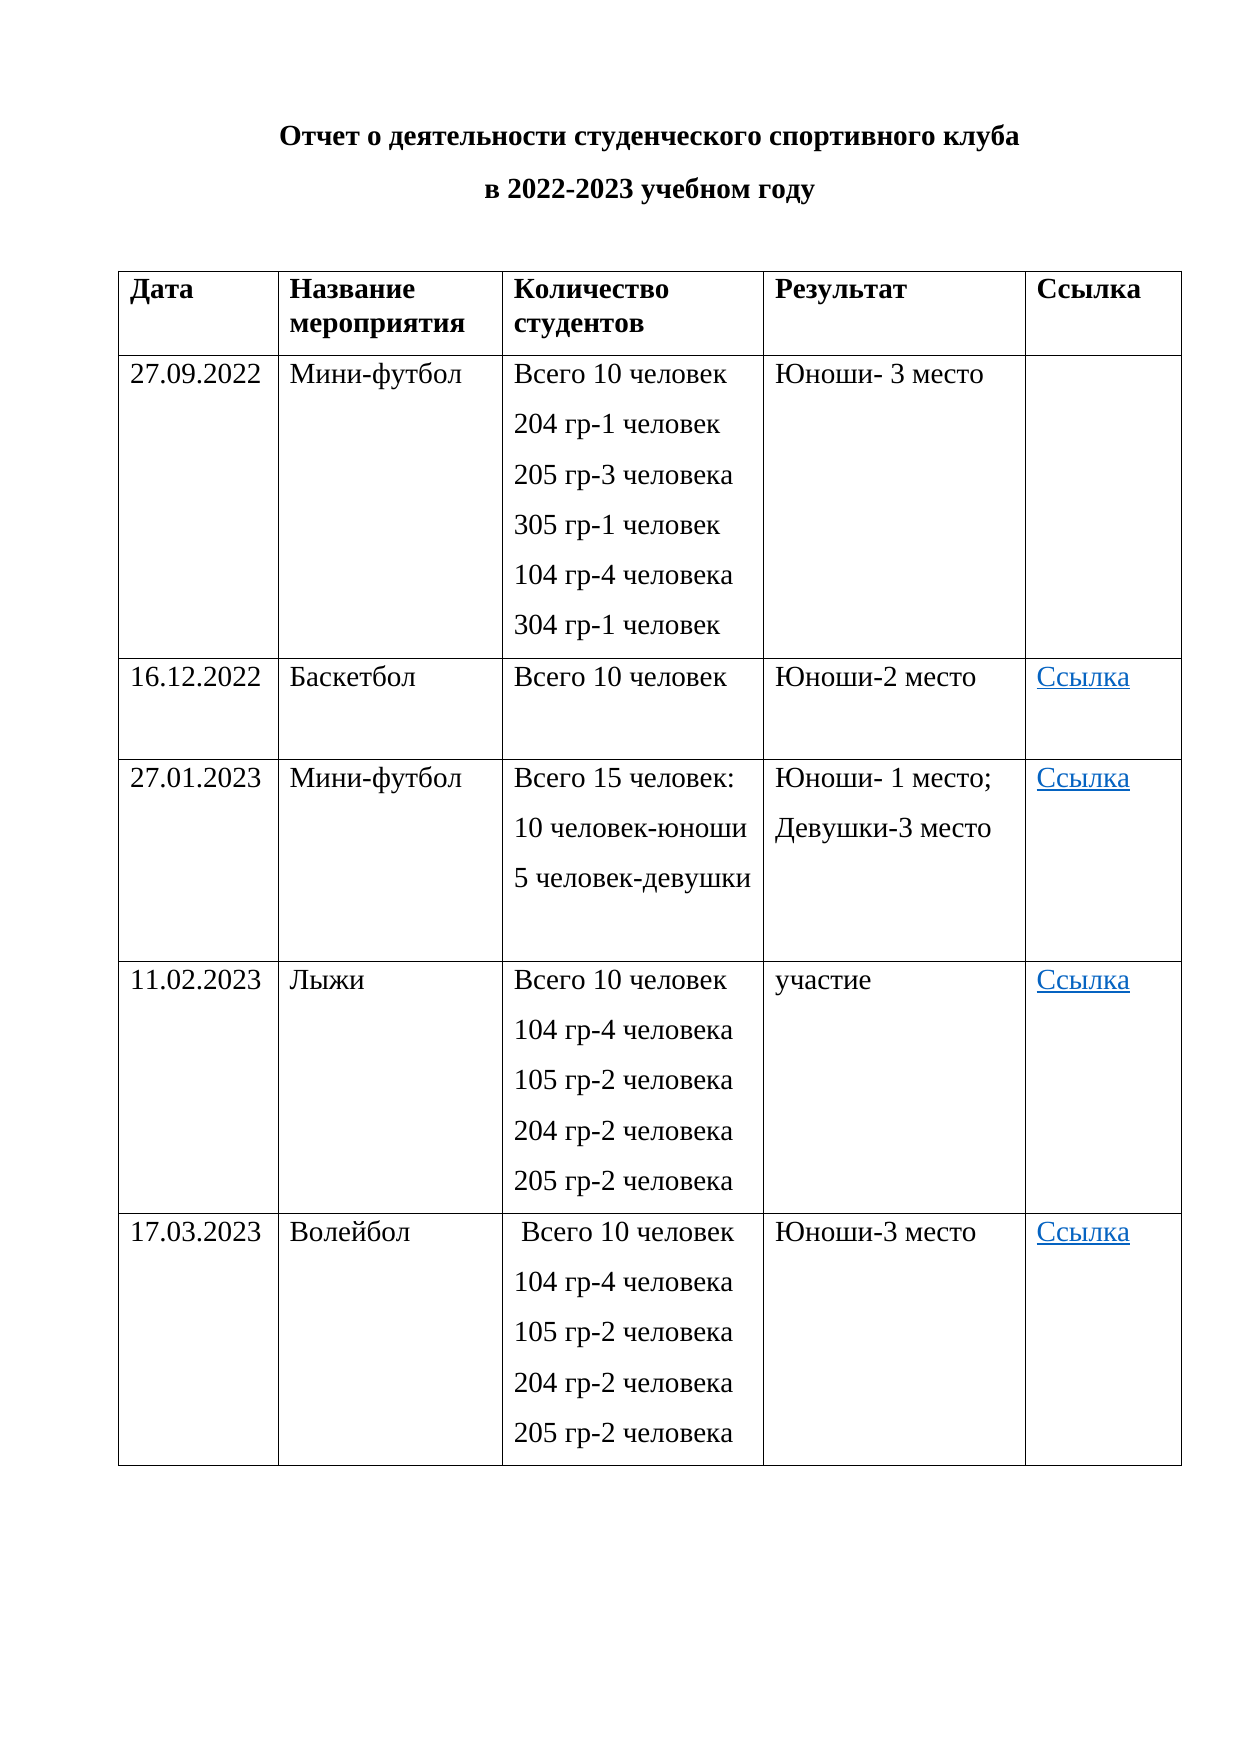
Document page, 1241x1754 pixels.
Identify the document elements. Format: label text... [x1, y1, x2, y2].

table_cell Всего 10 человек 104 гр-4 человека 105 гр-2 человека 204 гр-2 человека 205 гр-2 человека [503, 962, 763, 1213]
table_cell Ссылка [1026, 760, 1181, 961]
table_header Название мероприятия [279, 272, 502, 355]
table_header Количество студентов [503, 272, 763, 355]
table_cell 17.03.2023 [119, 1214, 278, 1465]
table_header Дата [119, 272, 278, 355]
table_cell 16.12.2022 [119, 659, 278, 759]
table_cell Всего 10 человек 204 гр-1 человек 205 гр-3 человека 305 гр-1 человек 104 гр-4 человека 304 гр-1 человек [503, 356, 763, 658]
table_cell Баскетбол [279, 659, 502, 759]
table_cell Мини-футбол [279, 356, 502, 658]
table_cell 11.02.2023 [119, 962, 278, 1213]
table_cell [1026, 356, 1181, 658]
table_cell 27.09.2022 [119, 356, 278, 658]
table_cell Всего 10 человек [503, 659, 763, 759]
table_cell участие [764, 962, 1025, 1213]
table_cell Юноши- 1 место; Девушки-3 место [764, 760, 1025, 961]
table_header Ссылка [1026, 272, 1181, 355]
table_cell Ссылка [1026, 962, 1181, 1213]
table_header Результат [764, 272, 1025, 355]
text Отчет о деятельности студенческого спортивного клуба [118, 118, 1181, 152]
table_cell Ссылка [1026, 659, 1181, 759]
table_cell Юноши- 3 место [764, 356, 1025, 658]
table_cell 27.01.2023 [119, 760, 278, 961]
table_cell Всего 10 человек 104 гр-4 человека 105 гр-2 человека 204 гр-2 человека 205 гр-2 человека [503, 1214, 763, 1465]
table_cell Ссылка [1026, 1214, 1181, 1465]
table_cell Юноши-2 место [764, 659, 1025, 759]
table_cell Всего 15 человек: 10 человек-юноши 5 человек-девушки [503, 760, 763, 961]
text в 2022-2023 учебном году [118, 171, 1181, 204]
table_cell Волейбол [279, 1214, 502, 1465]
table_cell Лыжи [279, 962, 502, 1213]
table_cell Юноши-3 место [764, 1214, 1025, 1465]
table_cell Мини-футбол [279, 760, 502, 961]
